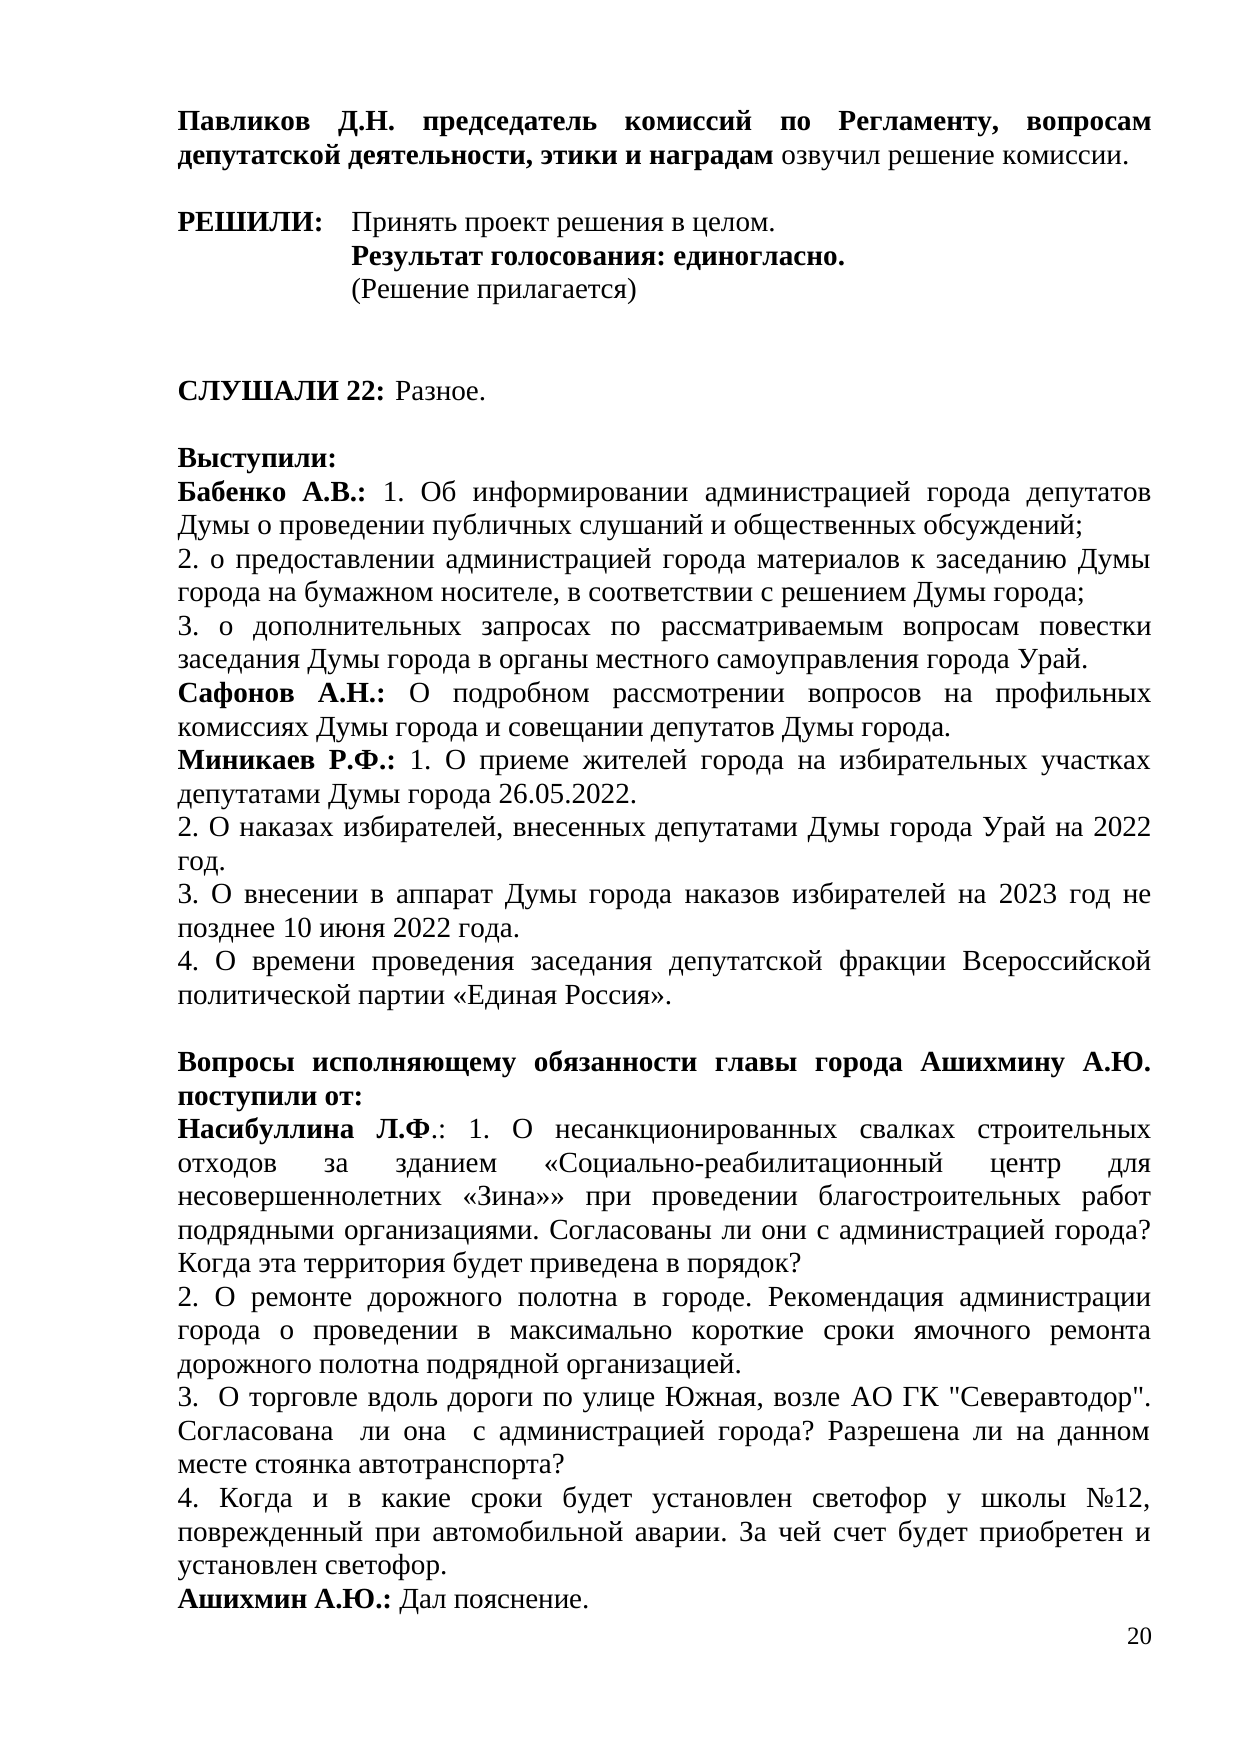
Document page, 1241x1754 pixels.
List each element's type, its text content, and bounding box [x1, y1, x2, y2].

text Бабенко А.В.: 1. Об информировании администрацией города депутатов Думы о проведении публичных слушаний и общественных обсуждений; [177, 474, 1152, 541]
title Вопросы исполняющему обязанности главы города Ашихмину А.Ю. поступили от: [177, 1044, 1152, 1111]
text 3. о дополнительных запросах по рассматриваемым вопросам повестки заседания Думы города в органы местного самоуправления города Урай. [177, 608, 1152, 675]
table_header Принять проект решения в целом. Результат голосования: единогласно. (Решение прилагается) [340, 204, 1163, 306]
text 3. О внесении в аппарат Думы города наказов избирателей на 2023 год не позднее 10 июня 2022 года. [177, 876, 1152, 943]
table_header Разное. [384, 373, 1163, 407]
title 4. О времени проведения заседания депутатской фракции Всероссийской политической партии «Единая Россия». [177, 943, 1152, 1011]
text 2. О ремонте дорожного полотна в городе. Рекомендация администрации города о проведении в максимально короткие сроки ямочного ремонта дорожного полотна подрядной организацией. [177, 1279, 1152, 1379]
title Насибуллина Л.Ф.: 1. О несанкционированных свалках строительных отходов за зданием «Социально-реабилитационный центр для несовершеннолетних «Зина»» при проведении благостроительных работ подрядными организациями. Согласованы ли они с администрацией города? Когда эта территория будет приведена в порядок? [177, 1111, 1152, 1279]
text Ашихмин А.Ю.: Дал пояснение. [177, 1581, 1152, 1614]
text Павликов Д.Н. председатель комиссий по Регламенту, вопросам депутатской деятельности, этики и наградам озвучил решение комиссии. [177, 103, 1152, 171]
text Сафонов А.Н.: О подробном рассмотрении вопросов на профильных комиссиях Думы города и совещании депутатов Думы города. [177, 675, 1152, 742]
text Миникаев Р.Ф.: 1. О приеме жителей города на избирательных участках депутатами Думы города 26.05.2022. [177, 742, 1152, 809]
text 4. Когда и в какие сроки будет установлен светофор у школы №12, поврежденный при автомобильной аварии. За чей счет будет приобретен и установлен светофор. [177, 1480, 1152, 1581]
table_header РЕШИЛИ: [166, 204, 340, 306]
text Выступили: [177, 440, 1152, 474]
text 2. О наказах избирателей, внесенных депутатами Думы города Урай на 2022 год. [177, 809, 1152, 876]
table_header СЛУШАЛИ 22: [166, 373, 384, 407]
text 2. о предоставлении администрацией города материалов к заседанию Думы города на бумажном носителе, в соответствии с решением Думы города; [177, 541, 1152, 608]
text 3. О торговле вдоль дороги по улице Южная, возле АО ГК "Северавтодор". Согласована ли она с администрацией города? Разрешена ли на данном месте стоянка автотранспорта? [177, 1379, 1152, 1480]
